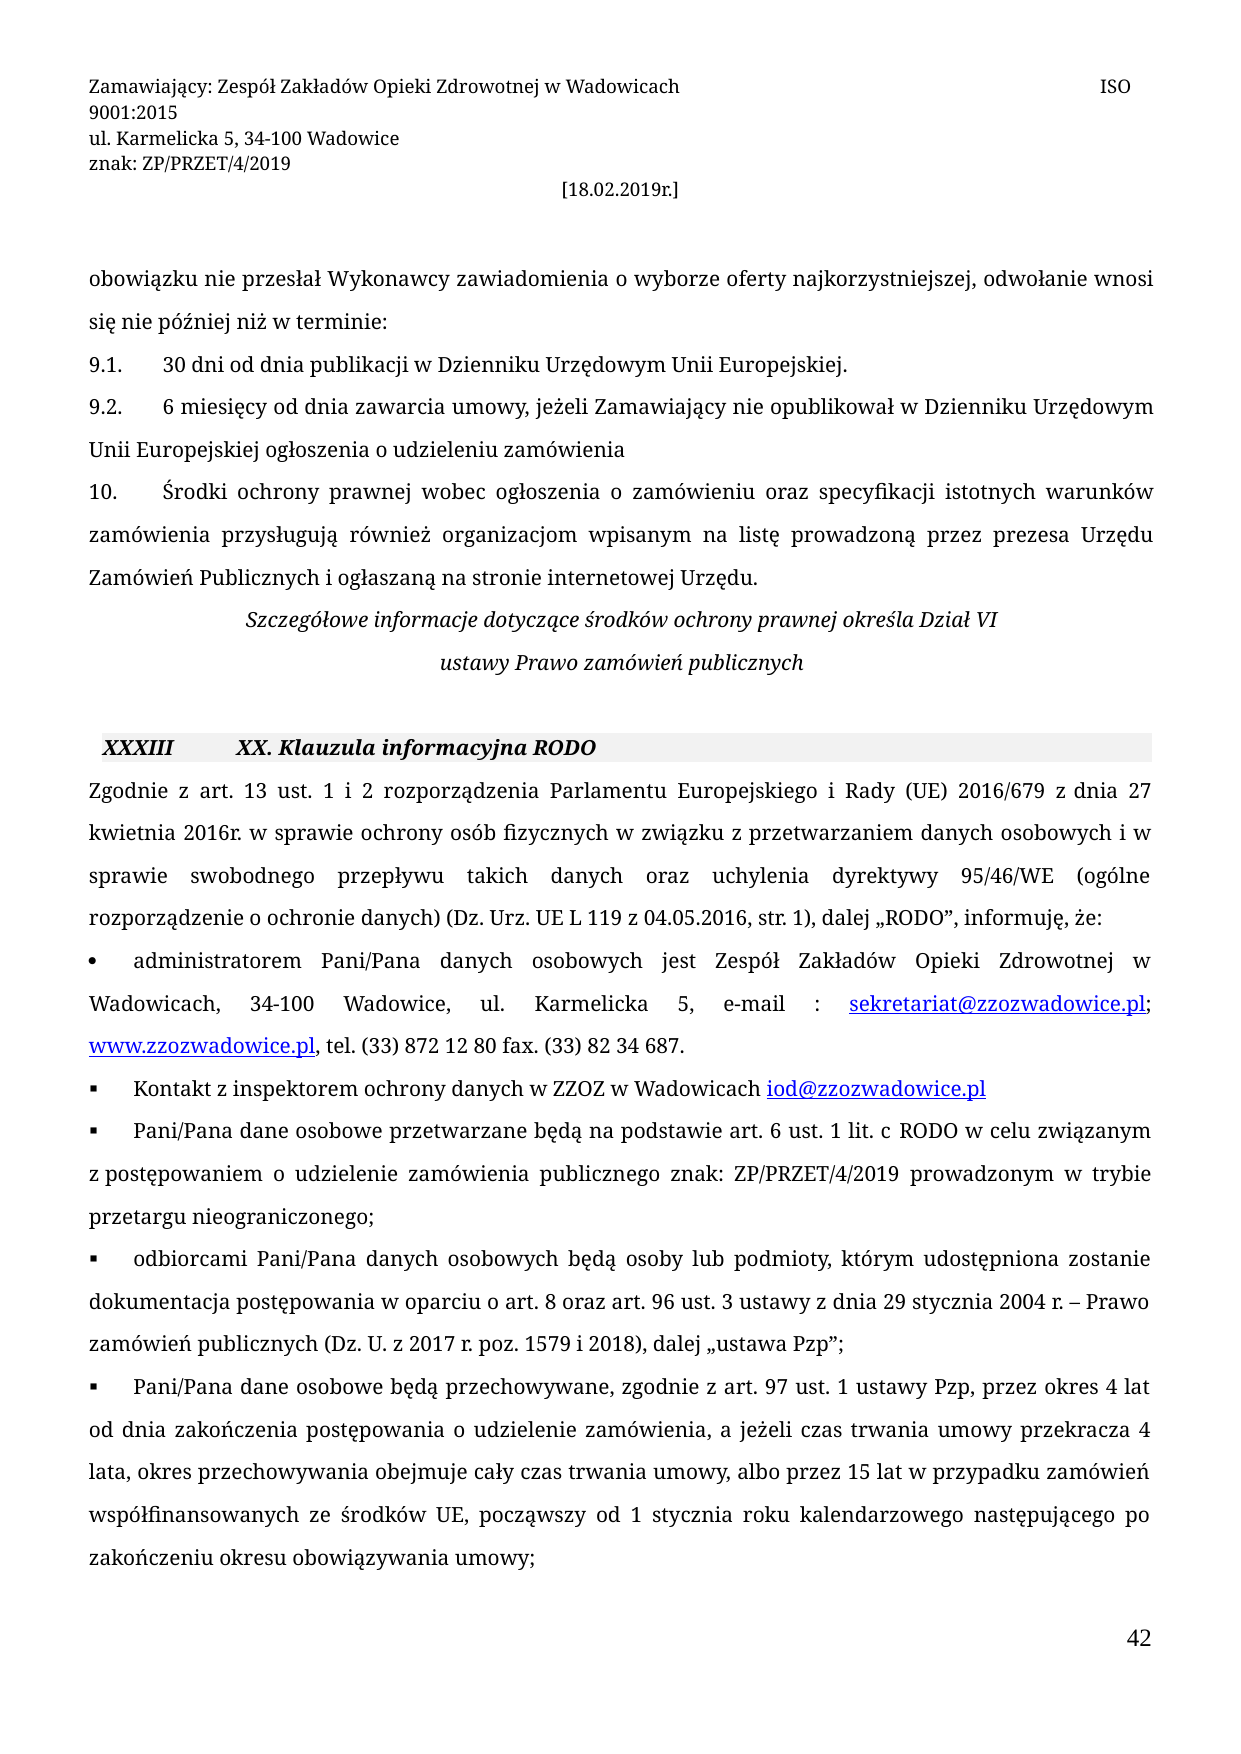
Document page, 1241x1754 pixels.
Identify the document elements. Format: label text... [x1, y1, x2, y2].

list Pani/Pana dane osobowe przetwarzane będą na podstawie art. 6 ust. 1 lit. c RODO w celu związanym z postępowaniem o udzielenie zamówienia publicznego znak: ZP/PRZET/4/2019 prowadzonym w trybie przetargu nieograniczonego; [89, 1117, 1152, 1230]
text ustawy Prawo zamówień publicznych [89, 648, 1155, 676]
list odbiorcami Pani/Pana danych osobowych będą osoby lub podmioty, którym udostępniona zostanie dokumentacja postępowania w oparciu o art. 8 oraz art. 96 ust. 3 ustawy z dnia 29 stycznia 2004 r. – Prawo zamówień publicznych (Dz. U. z 2017 r. poz. 1579 i 2018), dalej „ustawa Pzp”; [89, 1244, 1152, 1358]
subtitle XX. Klauzula informacyjna RODO [102, 733, 1152, 762]
text Szczegółowe informacje dotyczące środków ochrony prawnej określa Dział VI [89, 605, 1155, 634]
list Kontakt z inspektorem ochrony danych w ZZOZ w Wadowicach iod@zzozwadowice.pl [89, 1074, 1152, 1102]
list 30 dni od dnia publikacji w Dzienniku Urzędowym Unii Europejskiej. [89, 350, 1155, 378]
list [89, 264, 1155, 336]
list 6 miesięcy od dnia zawarcia umowy, jeżeli Zamawiający nie opublikował w Dzienniku Urzędowym Unii Europejskiej ogłoszenia o udzieleniu zamówienia [89, 392, 1155, 463]
list administratorem Pani/Pana danych osobowych jest Zespół Zakładów Opieki Zdrowotnej w Wadowicach, 34-100 Wadowice, ul. Karmelicka 5, e-mail : sekretariat@zzozwadowice.pl; www.zzozwadowice.pl, tel. (33) 872 12 80 fax. (33) 82 34 687. [89, 946, 1152, 1060]
text Zgodnie z art. 13 ust. 1 i 2 rozporządzenia Parlamentu Europejskiego i Rady (UE) 2016/679 z dnia 27 kwietnia 2016r. w sprawie ochrony osób fizycznych w związku z przetwarzaniem danych osobowych i w sprawie swobodnego przepływu takich danych oraz uchylenia dyrektywy 95/46/WE (ogólne rozporządzenie o ochronie danych) (Dz. Urz. UE L 119 z 04.05.2016, str. 1), dalej „RODO”, informuję, że: [89, 776, 1152, 932]
list Pani/Pana dane osobowe będą przechowywane, zgodnie z art. 97 ust. 1 ustawy Pzp, przez okres 4 lat od dnia zakończenia postępowania o udzielenie zamówienia, a jeżeli czas trwania umowy przekracza 4 lata, okres przechowywania obejmuje cały czas trwania umowy, albo przez 15 lat w przypadku zamówień współfinansowanych ze środków UE, począwszy od 1 stycznia roku kalendarzowego następującego po zakończeniu okresu obowiązywania umowy; [89, 1372, 1152, 1571]
list Środki ochrony prawnej wobec ogłoszenia o zamówieniu oraz specyfikacji istotnych warunków zamówienia przysługują również organizacjom wpisanym na listę prowadzoną przez prezesa Urzędu Zamówień Publicznych i ogłaszaną na stronie internetowej Urzędu. [89, 477, 1155, 591]
